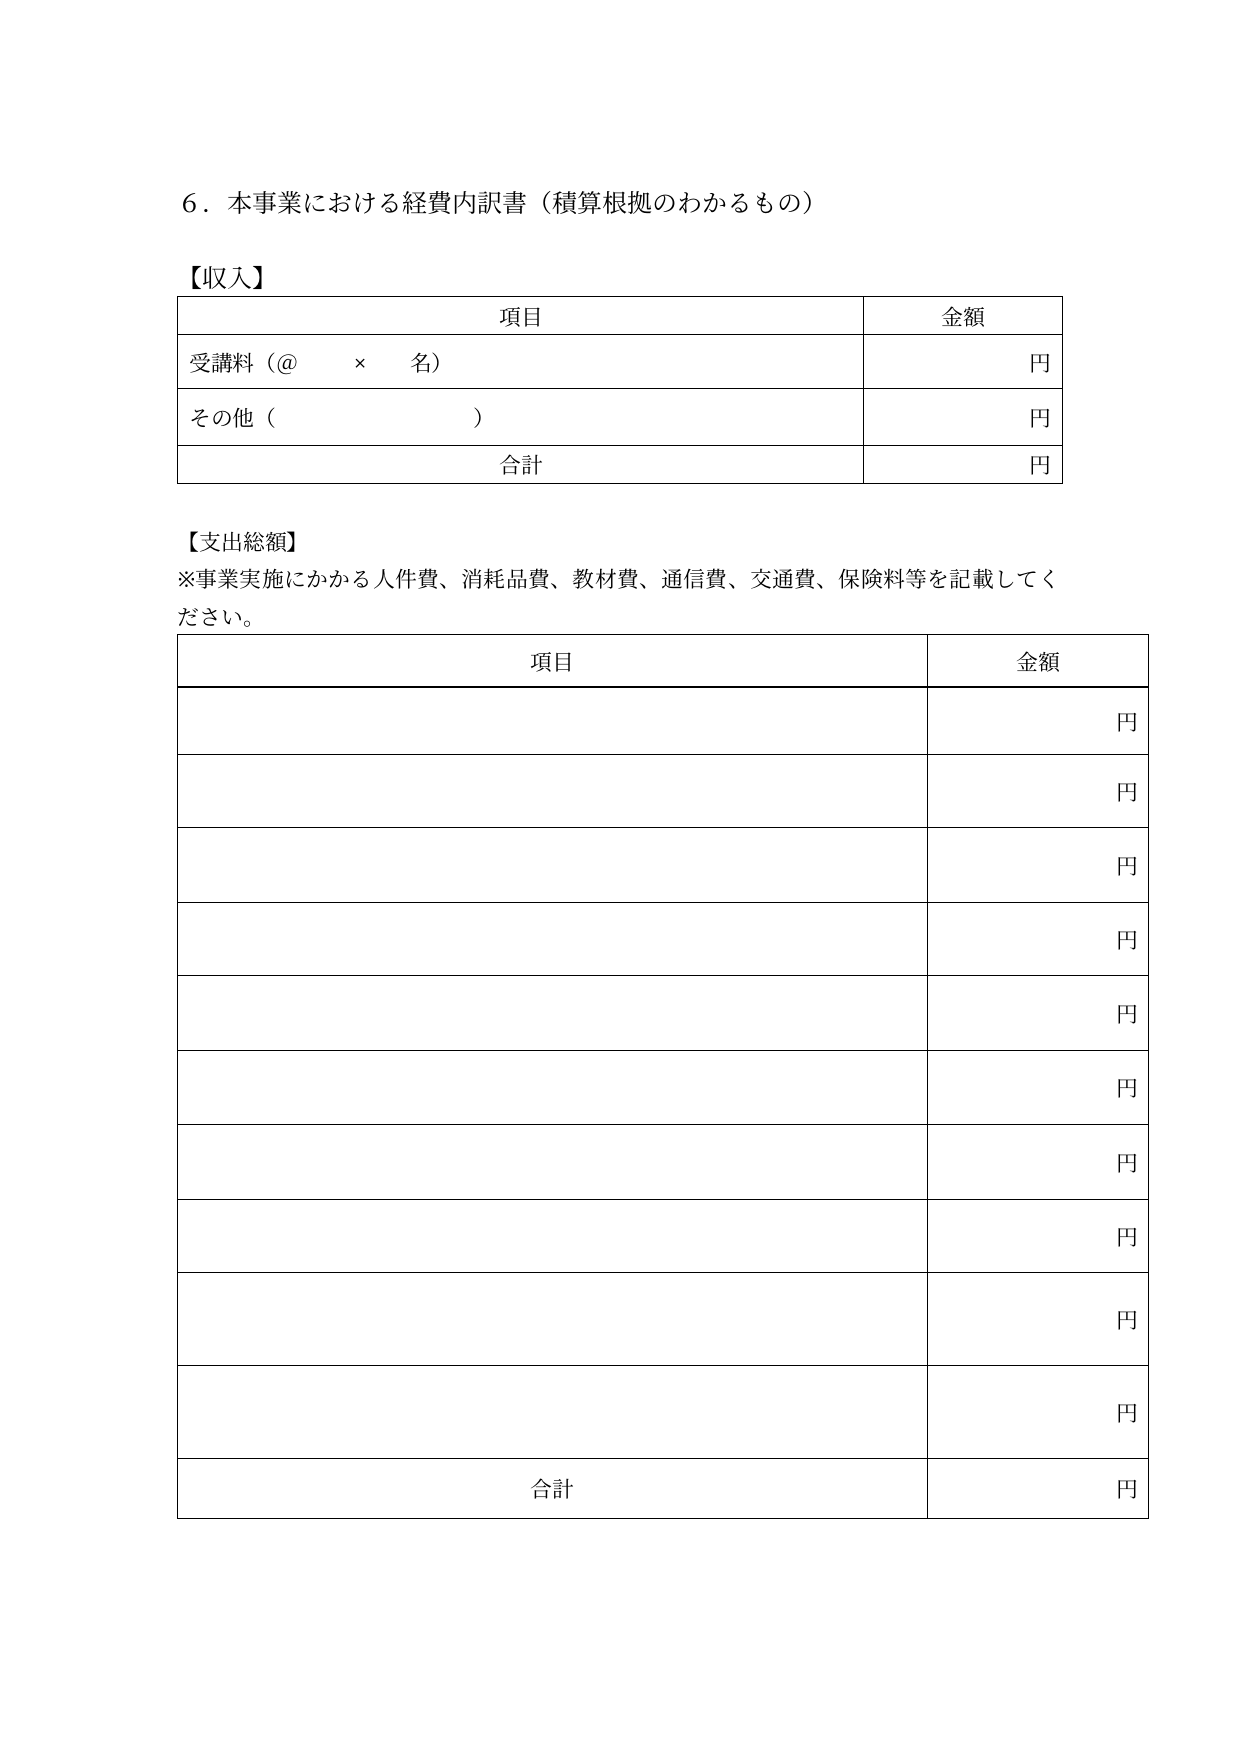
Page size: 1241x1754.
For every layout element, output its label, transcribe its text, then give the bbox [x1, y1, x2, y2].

table_cell [178, 828, 927, 902]
table_cell [178, 976, 927, 1050]
table_cell 円 [928, 976, 1148, 1050]
table_cell [178, 903, 927, 975]
table_cell 円 [928, 903, 1148, 975]
table_cell [178, 688, 927, 754]
table_cell [178, 1273, 927, 1365]
table_header 金額 [864, 297, 1062, 334]
text 【支出総額】 [177, 522, 1063, 559]
table_cell [178, 1200, 927, 1272]
table_cell 円 [928, 688, 1148, 754]
table_cell 円 [928, 1051, 1148, 1123]
table_cell [178, 1125, 927, 1199]
table_cell 円 [864, 446, 1062, 483]
table_cell 円 [928, 828, 1148, 902]
table_cell その他（ ） [178, 389, 863, 445]
text ※事業実施にかかる人件費、消耗品費、教材費、通信費、交通費、保険料等を記載してください。 [177, 559, 1063, 634]
table_cell [178, 1366, 927, 1457]
table_cell 円 [928, 1366, 1148, 1457]
table_header 項目 [178, 635, 927, 686]
table_cell 円 [864, 335, 1062, 388]
table_cell [178, 1051, 927, 1123]
table_cell 合計 [178, 446, 863, 483]
table_cell 円 [928, 755, 1148, 827]
table_cell [178, 755, 927, 827]
table_cell 円 [928, 1125, 1148, 1199]
table_header 項目 [178, 297, 863, 334]
table_cell 円 [928, 1273, 1148, 1365]
table_cell 円 [928, 1459, 1148, 1518]
table_header 金額 [928, 635, 1148, 686]
table_cell 円 [864, 389, 1062, 445]
table_cell 受講料（＠ × 名） [178, 335, 863, 388]
text 【収入】 [177, 258, 1063, 296]
text ６．本事業における経費内訳書（積算根拠のわかるもの） [177, 183, 1063, 221]
table_cell 円 [928, 1200, 1148, 1272]
table_cell 合計 [178, 1459, 927, 1518]
